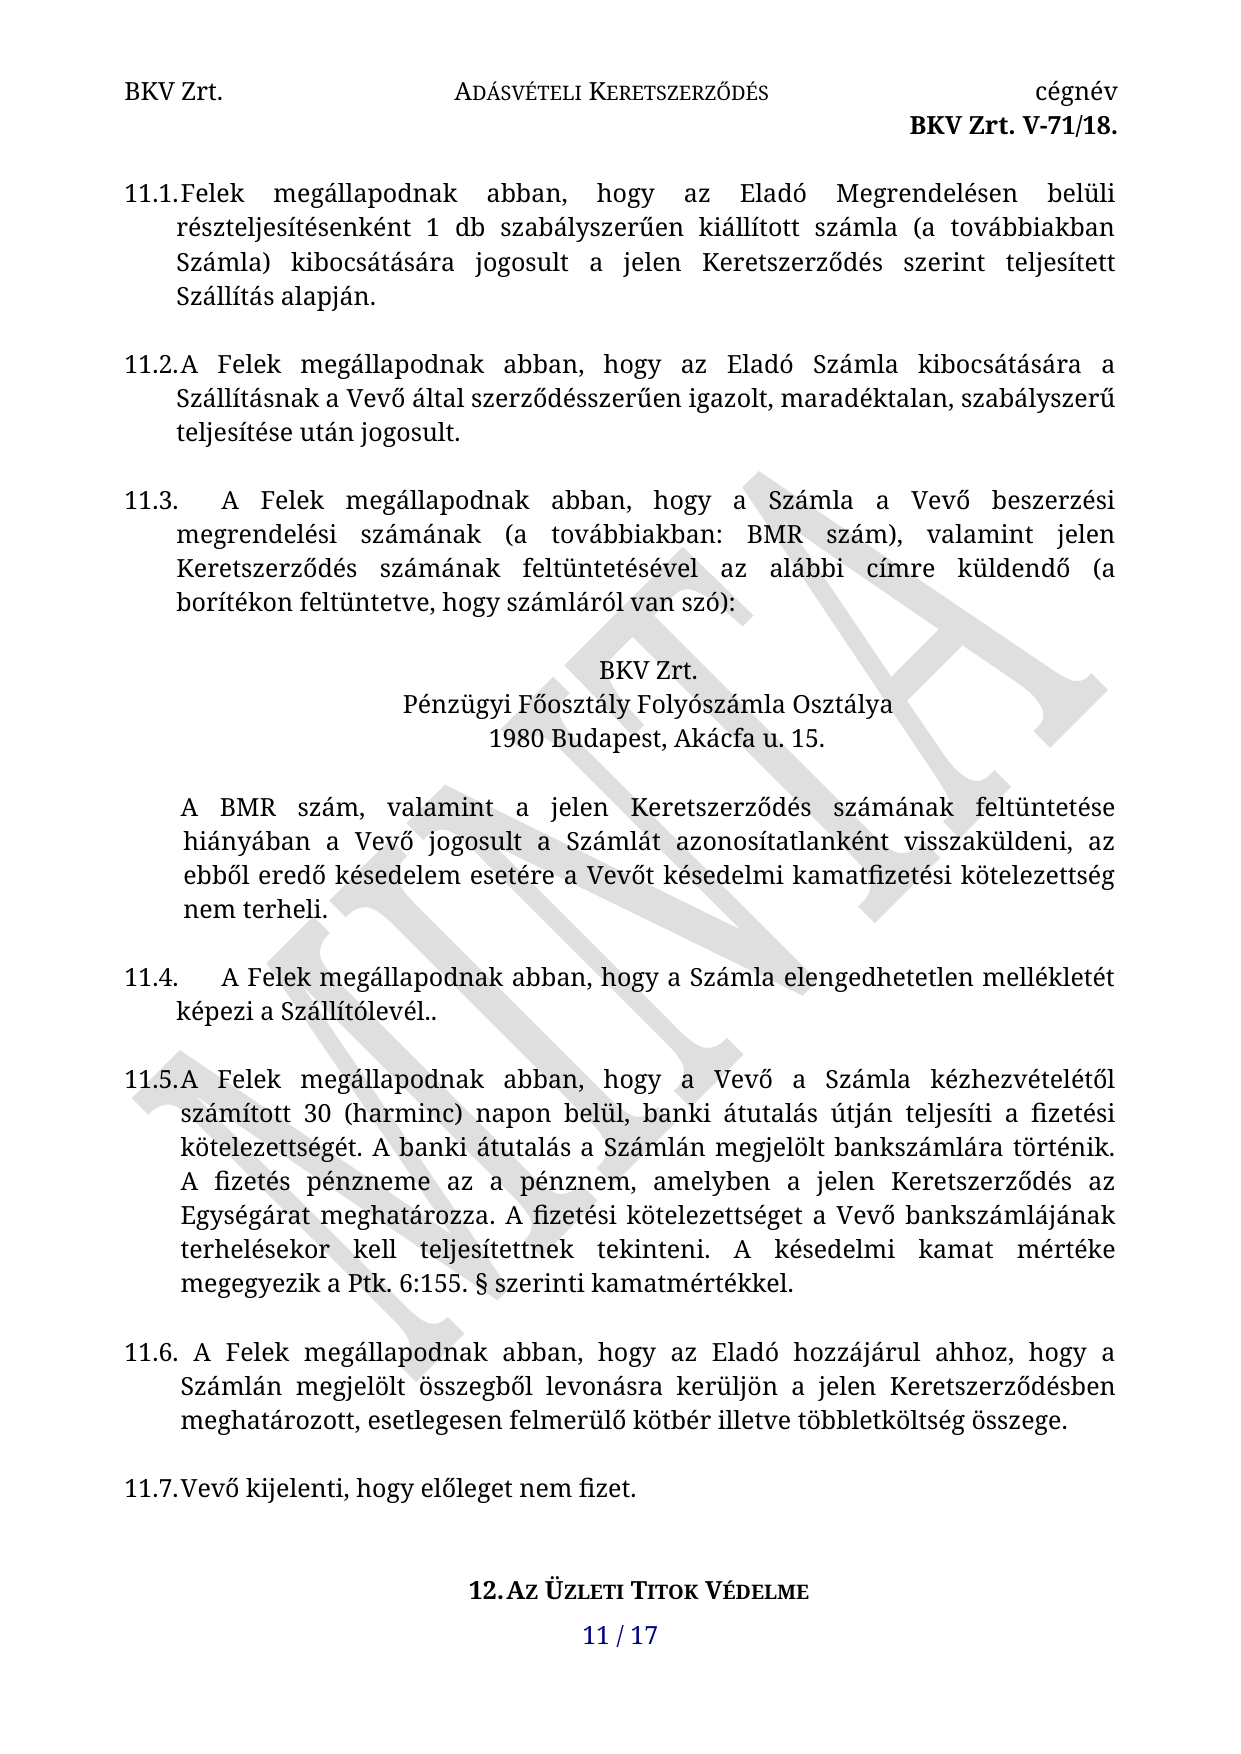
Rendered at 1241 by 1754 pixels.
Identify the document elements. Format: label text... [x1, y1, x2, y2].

text 1980 Budapest, Akácfa u. 15. [197, 721, 1116, 755]
text 11.7. Vevő kijelenti, hogy előleget nem fizet. [124, 1470, 1116, 1504]
text A BMR szám, valamint a jelen Keretszerződés számának feltüntetése hiányában a Vevő jogosult a Számlát azonosítatlanként visszaküldeni, az ebből eredő késedelem esetére a Vevőt késedelmi kamatfizetési kötelezettség nem terheli. [180, 789, 1116, 925]
text 11.6. A Felek megállapodnak abban, hogy az Eladó hozzájárul ahhoz, hogy a Számlán megjelölt összegből levonásra kerüljön a jelen Keretszerződésben meghatározott, esetlegesen felmerülő kötbér illetve többletköltség összege. [124, 1334, 1116, 1436]
list Az Üzleti Titok Védelme [162, 1573, 1116, 1607]
text 11.3. A Felek megállapodnak abban, hogy a Számla a Vevő beszerzési megrendelési számának (a továbbiakban: BMR szám), valamint jelen Keretszerződés számának feltüntetésével az alábbi címre küldendő (a borítékon feltüntetve, hogy számláról van szó): [124, 483, 1116, 619]
text Pénzügyi Főosztály Folyószámla Osztálya [180, 687, 1116, 721]
text BKV Zrt. [180, 653, 1116, 687]
text 11.1. Felek megállapodnak abban, hogy az Eladó Megrendelésen belüli részteljesítésenként 1 db szabályszerűen kiállított számla (a továbbiakban Számla) kibocsátására jogosult a jelen Keretszerződés szerint teljesített Szállítás alapján. [124, 176, 1116, 312]
text 11.2. A Felek megállapodnak abban, hogy az Eladó Számla kibocsátására a Szállításnak a Vevő által szerződésszerűen igazolt, maradéktalan, szabályszerű teljesítése után jogosult. [124, 346, 1116, 448]
text 11.4. A Felek megállapodnak abban, hogy a Számla elengedhetetlen mellékletét képezi a Szállítólevél.. [124, 959, 1116, 1028]
text 11.5. A Felek megállapodnak abban, hogy a Vevő a Számla kézhezvételétől számított 30 (harminc) napon belül, banki átutalás útján teljesíti a fizetési kötelezettségét. A banki átutalás a Számlán megjelölt bankszámlára történik. A fizetés pénzneme az a pénznem, amelyben a jelen Keretszerződés az Egységárat meghatározza. A fizetési kötelezettséget a Vevő bankszámlájának terhelésekor kell teljesítettnek tekinteni. A késedelmi kamat mértéke megegyezik a Ptk. 6:155. § szerinti kamatmértékkel. [124, 1062, 1116, 1300]
